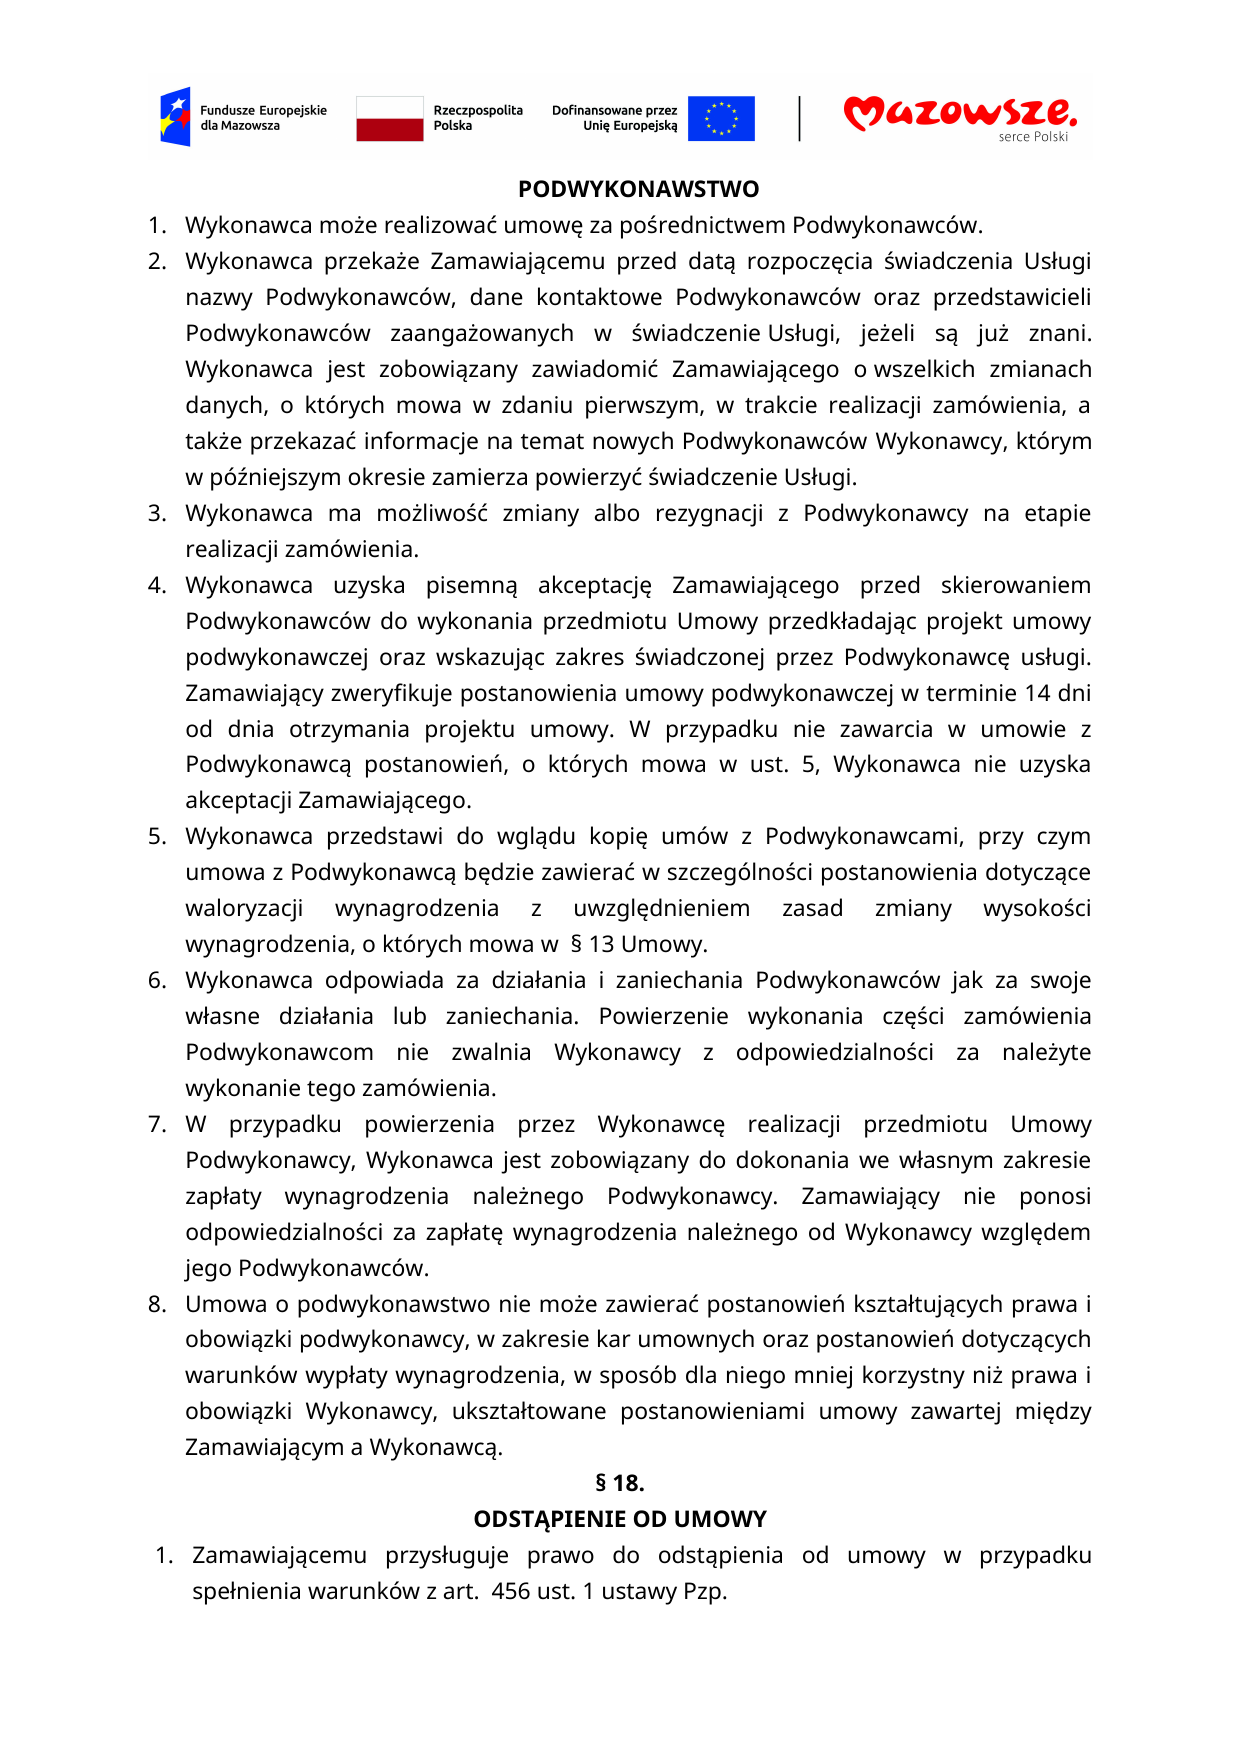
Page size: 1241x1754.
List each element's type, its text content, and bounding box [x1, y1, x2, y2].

list Wykonawca może realizować umowę za pośrednictwem Podwykonawców. [148, 209, 1093, 241]
text PODWYKONAWSTWO [185, 173, 1093, 205]
text § 18. [148, 1467, 1093, 1498]
list Wykonawca przekaże Zamawiającemu przed datą rozpoczęcia świadczenia Usługi nazwy Podwykonawców, dane kontaktowe Podwykonawców oraz przedstawicieli Podwykonawców zaangażowanych w świadczenie Usługi, jeżeli są już znani. Wykonawca jest zobowiązany zawiadomić Zamawiającego o wszelkich zmianach danych, o których mowa w zdaniu pierwszym, w trakcie realizacji zamówienia, a także przekazać informacje na temat nowych Podwykonawców Wykonawcy, którym w późniejszym okresie zamierza powierzyć świadczenie Usługi. [148, 245, 1093, 492]
list Umowa o podwykonawstwo nie może zawierać postanowień kształtujących prawa i obowiązki podwykonawcy, w zakresie kar umownych oraz postanowień dotyczących warunków wypłaty wynagrodzenia, w sposób dla niego mniej korzystny niż prawa i obowiązki Wykonawcy, ukształtowane postanowieniami umowy zawartej między Zamawiającym a Wykonawcą. [148, 1287, 1093, 1462]
list Zamawiającemu przysługuje prawo do odstąpienia od umowy w przypadku spełnienia warunków z art. 456 ust. 1 ustawy Pzp. [154, 1539, 1093, 1606]
text ODSTĄPIENIE OD UMOWY [148, 1503, 1093, 1534]
list Wykonawca uzyska pisemną akceptację Zamawiającego przed skierowaniem Podwykonawców do wykonania przedmiotu Umowy przedkładając projekt umowy podwykonawczej oraz wskazując zakres świadczonej przez Podwykonawcę usługi. Zamawiający zweryfikuje postanowienia umowy podwykonawczej w terminie 14 dni od dnia otrzymania projektu umowy. W przypadku nie zawarcia w umowie z Podwykonawcą postanowień, o których mowa w ust. 5, Wykonawca nie uzyska akceptacji Zamawiającego. [148, 569, 1093, 816]
list W przypadku powierzenia przez Wykonawcę realizacji przedmiotu Umowy Podwykonawcy, Wykonawca jest zobowiązany do dokonania we własnym zakresie zapłaty wynagrodzenia należnego Podwykonawcy. Zamawiający nie ponosi odpowiedzialności za zapłatę wynagrodzenia należnego od Wykonawcy względem jego Podwykonawców. [148, 1108, 1093, 1283]
list Wykonawca przedstawi do wglądu kopię umów z Podwykonawcami, przy czym umowa z Podwykonawcą będzie zawierać w szczególności postanowienia dotyczące waloryzacji wynagrodzenia z uwzględnieniem zasad zmiany wysokości wynagrodzenia, o których mowa w § 13 Umowy. [148, 820, 1093, 959]
list Wykonawca ma możliwość zmiany albo rezygnacji z Podwykonawcy na etapie realizacji zamówienia. [148, 497, 1093, 564]
picture [147, 73, 1093, 160]
list Wykonawca odpowiada za działania i zaniechania Podwykonawców jak za swoje własne działania lub zaniechania. Powierzenie wykonania części zamówienia Podwykonawcom nie zwalnia Wykonawcy z odpowiedzialności za należyte wykonanie tego zamówienia. [148, 964, 1093, 1103]
